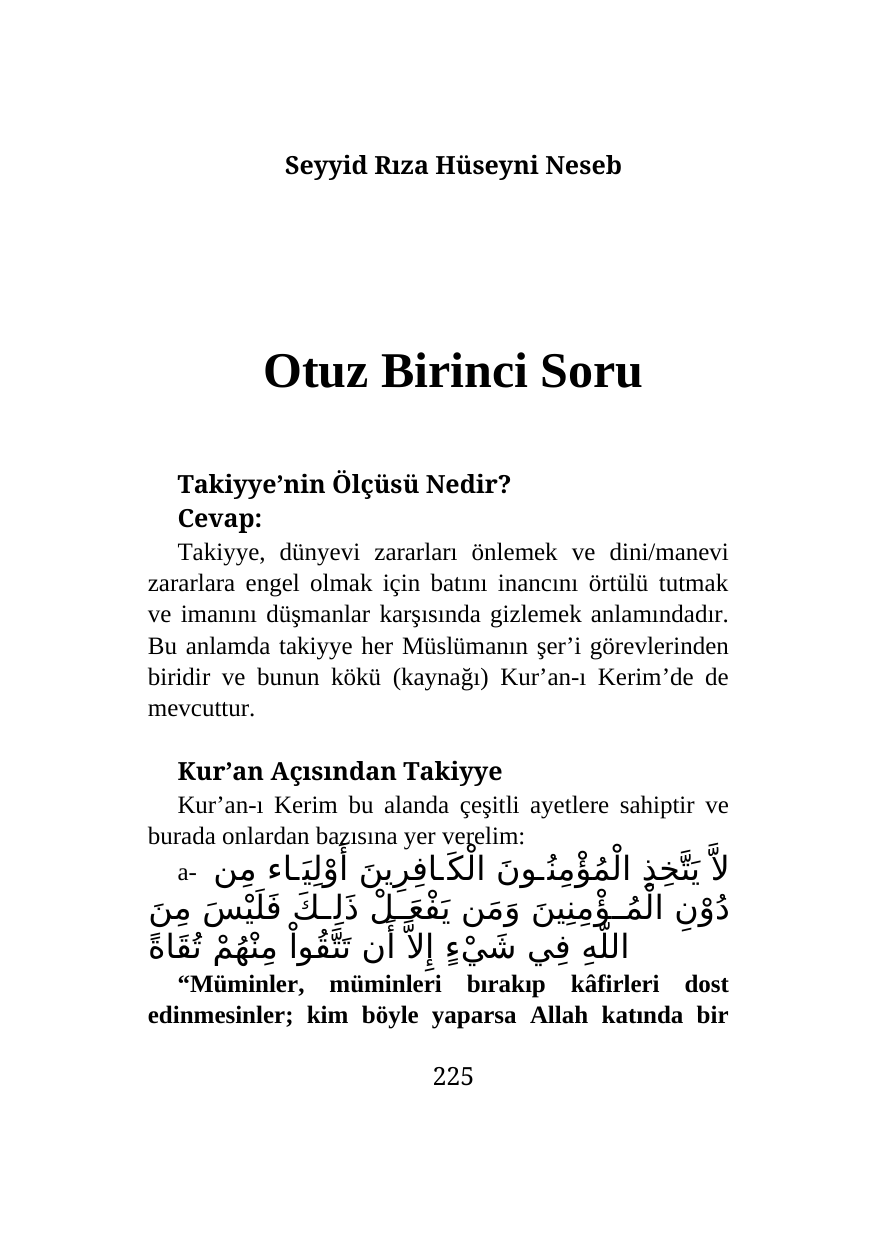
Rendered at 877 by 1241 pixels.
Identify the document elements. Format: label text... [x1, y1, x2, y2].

subtitle Takiyye’nin Ölçüsü Nedir? [148, 466, 729, 501]
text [148, 966, 729, 1029]
text Takiyye, dünyevi zararları önlemek ve dini/manevi zararlara engel olmak için batını inancını örtülü tutmak ve imanını düşmanlar karşısında gizlemek anlamındadır. Bu anlamda takiyye her Müslümanın şer’i görevlerinden biridir ve bunun kökü (kaynağı) Kur’an-ı Kerim’de de mevcuttur. [148, 534, 729, 722]
subtitle Otuz Birinci Soru [148, 341, 729, 398]
text Kur’an-ı Kerim bu alanda çeşitli ayetlere sahiptir ve burada onlardan bazısına yer verelim: [148, 787, 729, 850]
subtitle Kur’an Açısından Takiyye [148, 753, 729, 787]
subtitle Cevap: [148, 501, 729, 534]
text a- لاَّ يَتَّخِذِ الْمُؤْمِنُونَ الْكَافِرِينَ أَوْلِيَاء مِن دُوْنِ الْمُؤْمِنِينَ وَمَن يَفْعَلْ ذَلِكَ فَلَيْسَ مِنَ اللّهِ فِي شَيْءٍ إِلاَّ أَن تَتَّقُواْ مِنْهُمْ تُقَاةً [148, 850, 729, 966]
